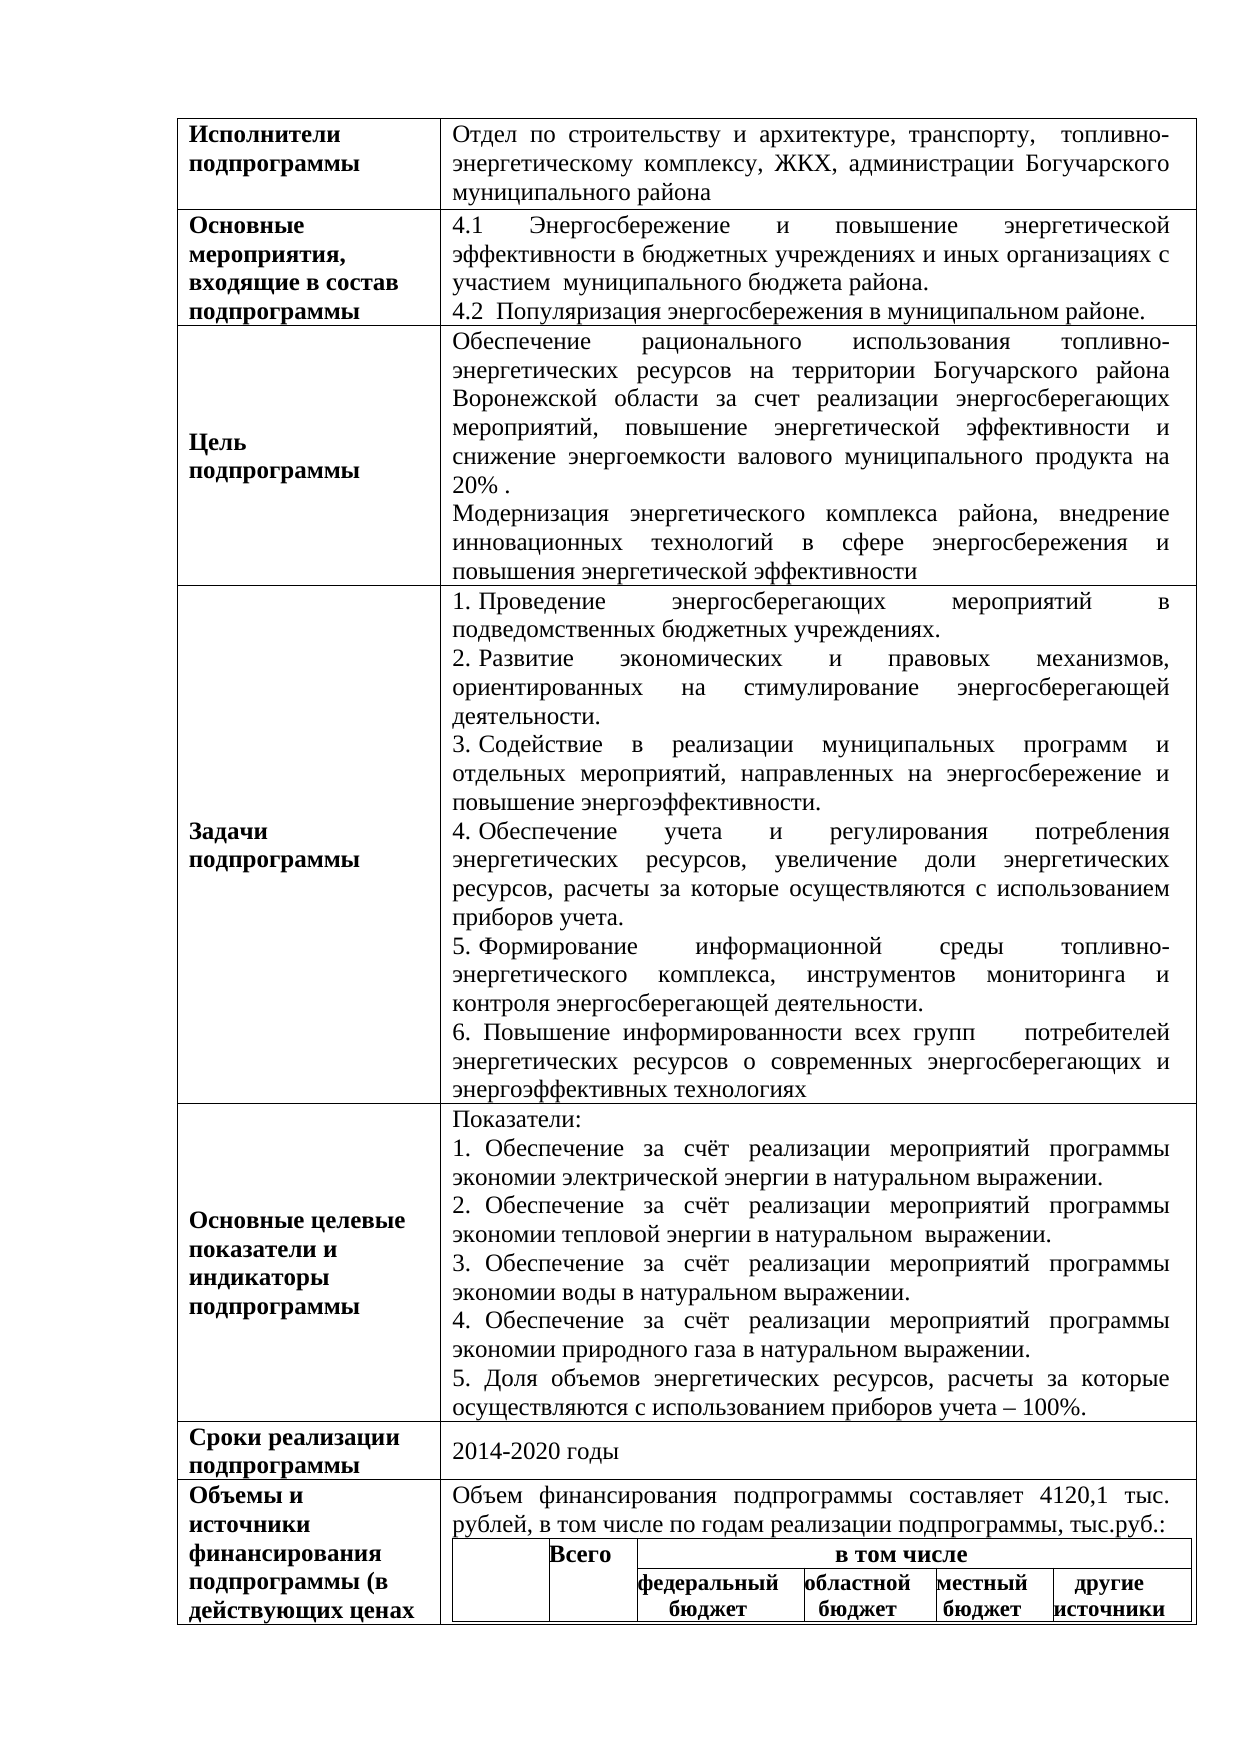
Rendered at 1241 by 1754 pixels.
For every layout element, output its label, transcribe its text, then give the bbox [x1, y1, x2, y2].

table_cell Задачи подпрограммы [178, 586, 440, 1103]
table_cell Цель подпрограммы [178, 326, 440, 585]
table_cell Исполнители подпрограммы [178, 119, 440, 209]
table_cell Отдел по строительству и архитектуре, транспорту, топливно-энергетическому комплексу, ЖКХ, администрации Богучарского муниципального района [441, 119, 1196, 209]
table_cell Показатели: Обеспечение за счёт реализации мероприятий программы экономии электрической энергии в натуральном выражении. Обеспечение за счёт реализации мероприятий программы экономии тепловой энергии в натуральном выражении. Обеспечение за счёт реализации мероприятий программы экономии воды в натуральном выражении. Обеспечение за счёт реализации мероприятий программы экономии природного газа в натуральном выражении. 5. Доля объемов энергетических ресурсов, расчеты за которые осуществляются с использованием приборов учета – 100%. [441, 1104, 1196, 1421]
table_cell Сроки реализации подпрограммы [178, 1422, 440, 1479]
table_cell 2014-2020 годы [441, 1422, 1196, 1479]
table_cell 4.1 Энергосбережение и повышение энергетической эффективности в бюджетных учреждениях и иных организациях с участием муниципального бюджета района. 4.2 Популяризация энергосбережения в муниципальном районе. [441, 210, 1196, 325]
table_cell Основные мероприятия, входящие в состав подпрограммы [178, 210, 440, 325]
table_cell Основные целевые показатели и индикаторы подпрограммы [178, 1104, 440, 1421]
table_cell Объем финансирования подпрограммы составляет 4120,1 тыс. рублей, в том числе по годам реализации подпрограммы, тыс.руб.: [441, 1480, 1196, 1624]
table_cell Проведение энергосберегающих мероприятий в подведомственных бюджетных учреждениях. Развитие экономических и правовых механизмов, ориентированных на стимулирование энергосберегающей деятельности. Содействие в реализации муниципальных программ и отдельных мероприятий, направленных на энергосбережение и повышение энергоэффективности. Обеспечение учета и регулирования потребления энергетических ресурсов, увеличение доли энергетических ресурсов, расчеты за которые осуществляются с использованием приборов учета. Формирование информационной среды топливно-энергетического комплекса, инструментов мониторинга и контроля энергосберегающей деятельности. 6. Повышение информированности всех групп потребителей энергетических ресурсов о современных энергосберегающих и энергоэффективных технологиях [441, 586, 1196, 1103]
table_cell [178, 1480, 440, 1624]
table_cell Обеспечение рационального использования топливно-энергетических ресурсов на территории Богучарского района Воронежской области за счет реализации энергосберегающих мероприятий, повышение энергетической эффективности и снижение энергоемкости валового муниципального продукта на 20% . Модернизация энергетического комплекса района, внедрение инновационных технологий в сфере энергосбережения и повышения энергетической эффективности [441, 326, 1196, 585]
